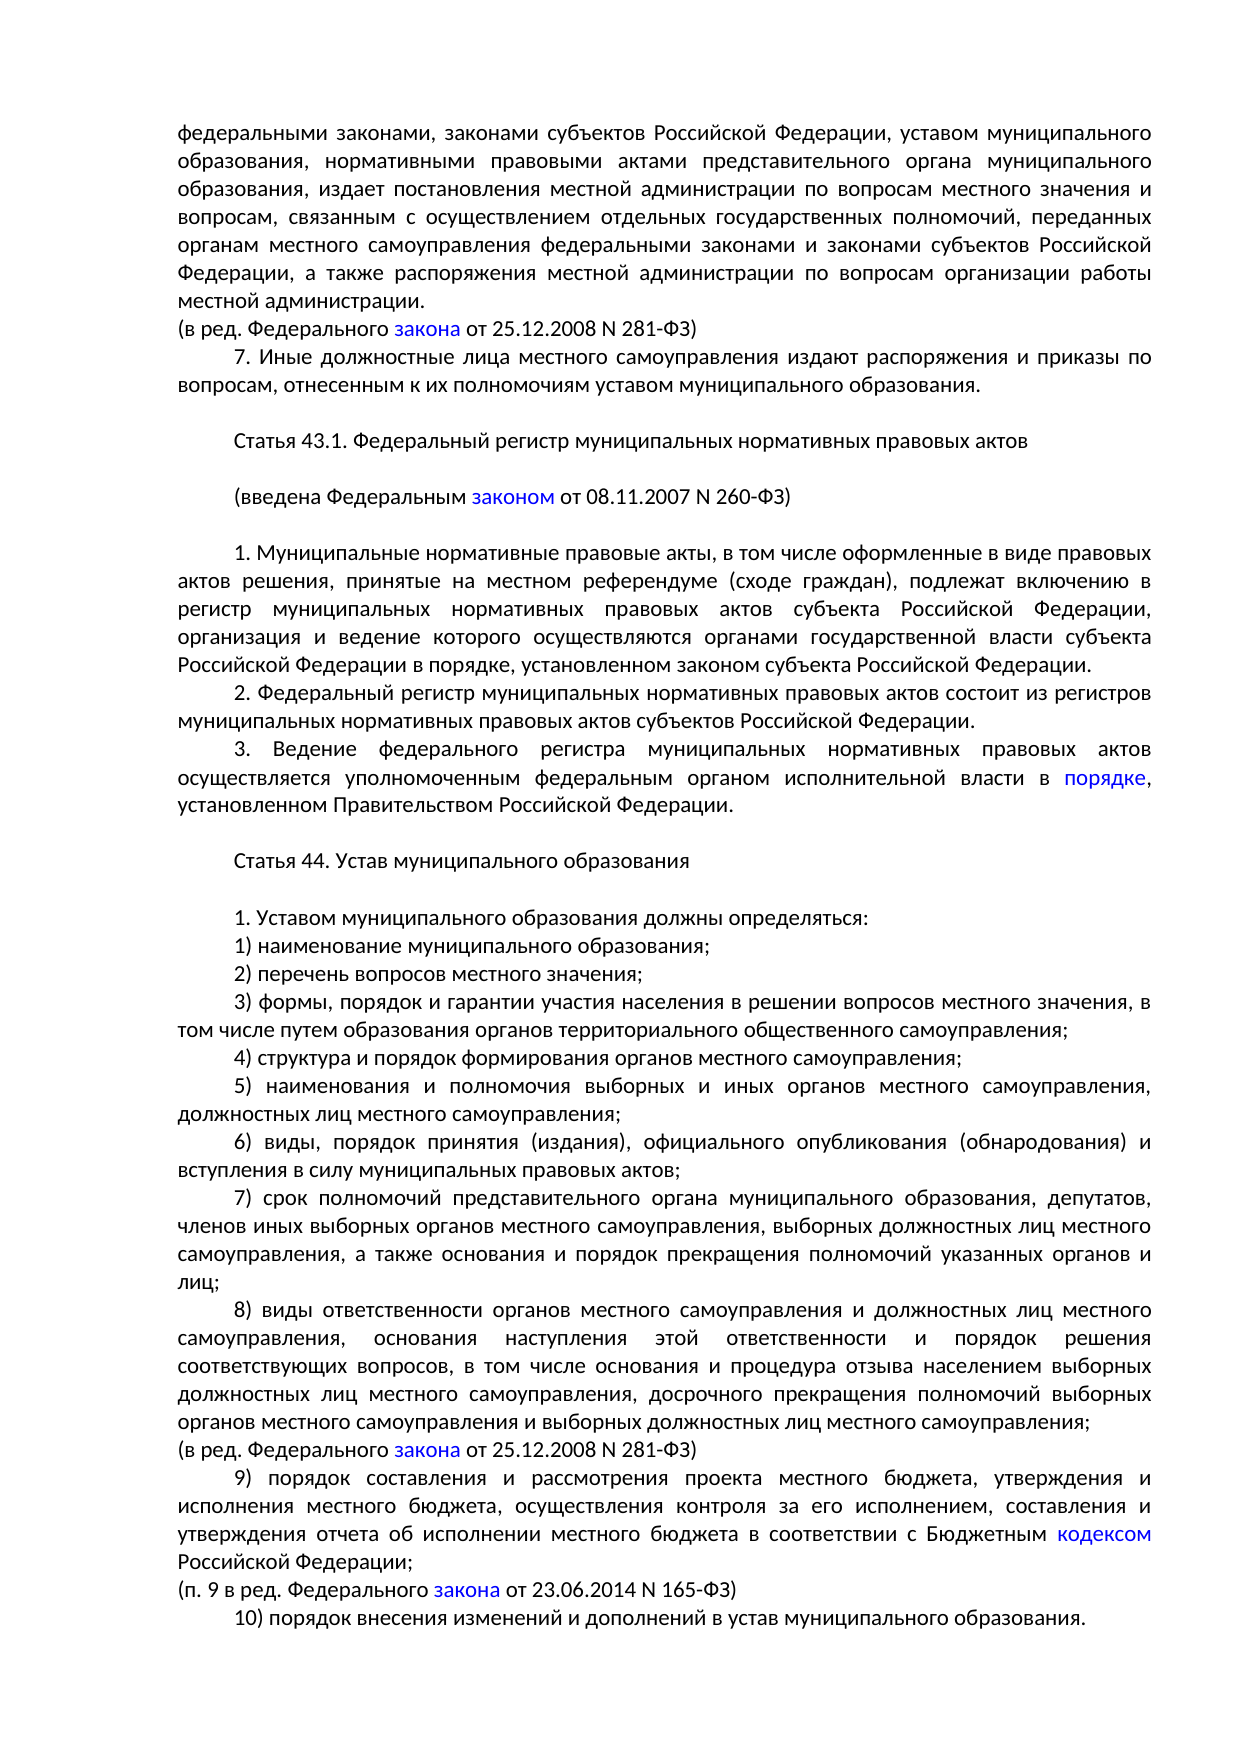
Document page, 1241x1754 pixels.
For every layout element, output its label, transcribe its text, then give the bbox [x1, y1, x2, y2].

text 1. Уставом муниципального образования должны определяться: [177, 903, 1152, 931]
text 4) структура и порядок формирования органов местного самоуправления; [177, 1043, 1152, 1071]
text 1) наименование муниципального образования; [177, 931, 1152, 959]
text (в ред. Федерального закона от 25.12.2008 N 281-ФЗ) [177, 1435, 1152, 1463]
text 10) порядок внесения изменений и дополнений в устав муниципального образования. [177, 1603, 1152, 1631]
text 8) виды ответственности органов местного самоуправления и должностных лиц местного самоуправления, основания наступления этой ответственности и порядок решения соответствующих вопросов, в том числе основания и процедура отзыва населением выборных должностных лиц местного самоуправления, досрочного прекращения полномочий выборных органов местного самоуправления и выборных должностных лиц местного самоуправления; [177, 1295, 1152, 1435]
text Статья 43.1. Федеральный регистр муниципальных нормативных правовых актов [177, 426, 1152, 454]
text 1. Муниципальные нормативные правовые акты, в том числе оформленные в виде правовых актов решения, принятые на местном референдуме (сходе граждан), подлежат включению в регистр муниципальных нормативных правовых актов субъекта Российской Федерации, организация и ведение которого осуществляются органами государственной власти субъекта Российской Федерации в порядке, установленном законом субъекта Российской Федерации. [177, 538, 1152, 678]
text 3. Ведение федерального регистра муниципальных нормативных правовых актов осуществляется уполномоченным федеральным органом исполнительной власти в порядке, установленном Правительством Российской Федерации. [177, 734, 1152, 819]
text 6) виды, порядок принятия (издания), официального опубликования (обнародования) и вступления в силу муниципальных правовых актов; [177, 1127, 1152, 1183]
text 9) порядок составления и рассмотрения проекта местного бюджета, утверждения и исполнения местного бюджета, осуществления контроля за его исполнением, составления и утверждения отчета об исполнении местного бюджета в соответствии с Бюджетным кодексом Российской Федерации; [177, 1463, 1152, 1575]
text 7) срок полномочий представительного органа муниципального образования, депутатов, членов иных выборных органов местного самоуправления, выборных должностных лиц местного самоуправления, а также основания и порядок прекращения полномочий указанных органов и лиц; [177, 1183, 1152, 1295]
text 3) формы, порядок и гарантии участия населения в решении вопросов местного значения, в том числе путем образования органов территориального общественного самоуправления; [177, 987, 1152, 1043]
text 2) перечень вопросов местного значения; [177, 959, 1152, 987]
text (введена Федеральным законом от 08.11.2007 N 260-ФЗ) [177, 482, 1152, 510]
text 2. Федеральный регистр муниципальных нормативных правовых актов состоит из регистров муниципальных нормативных правовых актов субъектов Российской Федерации. [177, 678, 1152, 734]
text 5) наименования и полномочия выборных и иных органов местного самоуправления, должностных лиц местного самоуправления; [177, 1071, 1152, 1127]
text (в ред. Федерального закона от 25.12.2008 N 281-ФЗ) [177, 314, 1152, 342]
text (п. 9 в ред. Федерального закона от 23.06.2014 N 165-ФЗ) [177, 1575, 1152, 1603]
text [177, 118, 1152, 314]
text 7. Иные должностные лица местного самоуправления издают распоряжения и приказы по вопросам, отнесенным к их полномочиям уставом муниципального образования. [177, 342, 1152, 398]
text Статья 44. Устав муниципального образования [177, 847, 1152, 875]
